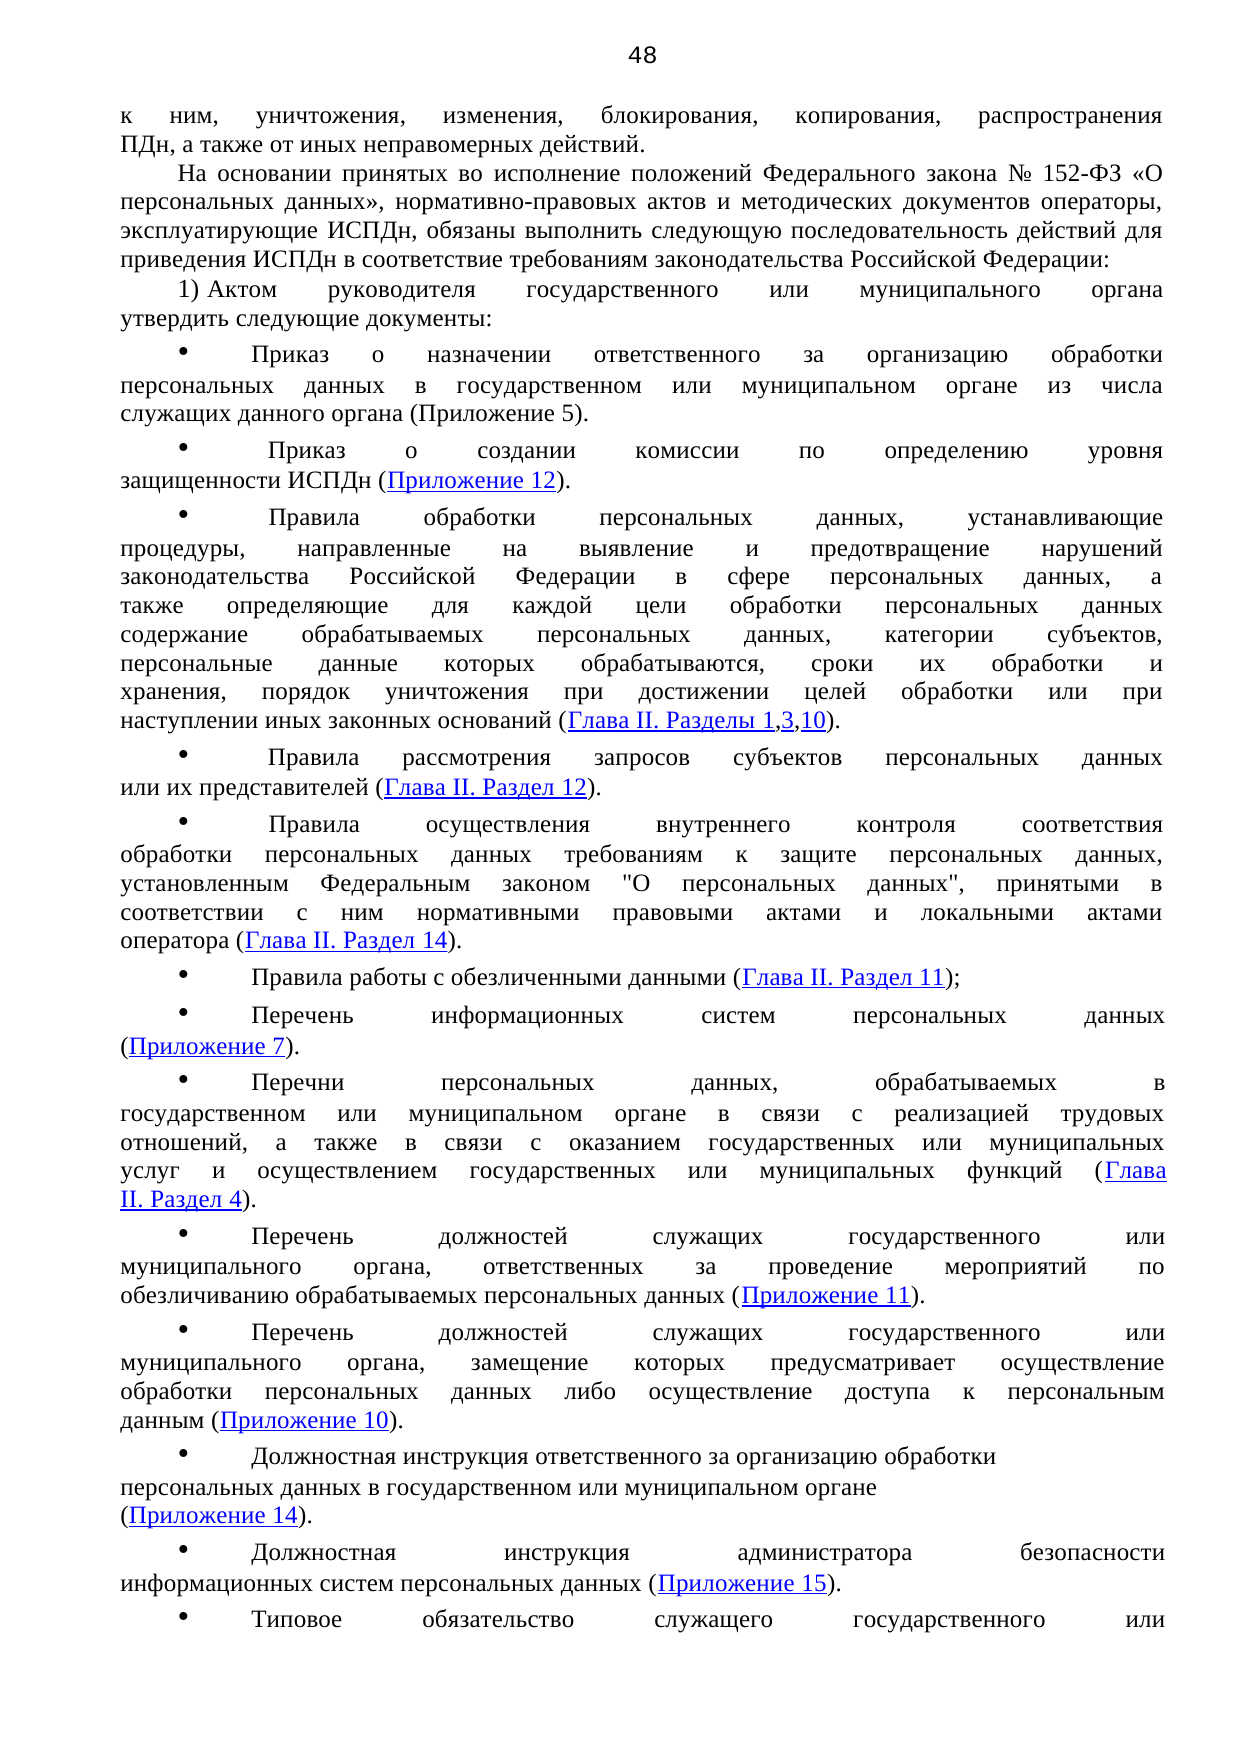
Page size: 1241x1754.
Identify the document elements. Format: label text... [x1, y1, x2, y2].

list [120, 1596, 1167, 1635]
list Перечни персональных данных, обрабатываемых в государственном или муниципальном органе в связи с реализацией трудовых отношений, а также в связи с оказанием государственных или муниципальных услуг и осуществлением государственных или муниципальных функций (Глава II. Раздел 4). [120, 1060, 1167, 1213]
text На основании принятых во исполнение положений Федерального закона № 152-ФЗ «О персональных данных», нормативно-правовых актов и методических документов операторы, эксплуатирующие ИСПДн, обязаны выполнить следующую последовательность действий для приведения ИСПДн в соответствие требованиям законодательства Российской Федерации: [120, 158, 1164, 273]
list Правила рассмотрения запросов субъектов персональных данных или их представителей (Глава II. Раздел 12). [120, 734, 1164, 801]
list Правила работы с обезличенными данными (Глава II. Раздел 11); [120, 954, 1167, 993]
list Перечень должностей служащих государственного или муниципального органа, замещение которых предусматривает осуществление обработки персональных данных либо осуществление доступа к персональным данным (Приложение 10). [120, 1309, 1167, 1433]
list Перечень должностей служащих государственного или муниципального органа, ответственных за проведение мероприятий по обезличиванию обрабатываемых персональных данных (Приложение 11). [120, 1213, 1167, 1309]
list Приказ о создании комиссии по определению уровня защищенности ИСПДн (Приложение 12). [120, 427, 1164, 494]
list Правила обработки персональных данных, устанавливающие процедуры, направленные на выявление и предотвращение нарушений законодательства Российской Федерации в сфере персональных данных, а также определяющие для каждой цели обработки персональных данных содержание обрабатываемых персональных данных, категории субъектов, персональные данные которых обрабатываются, сроки их обработки и хранения, порядок уничтожения при достижении целей обработки или при наступлении иных законных оснований (Глава II. Разделы 1,3,10). [120, 494, 1164, 734]
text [120, 100, 1164, 158]
list Актом руководителя государственного или муниципального органа утвердить следующие документы: [120, 273, 1164, 331]
list Приказ о назначении ответственного за организацию обработки персональных данных в государственном или муниципальном органе из числа служащих данного органа (Приложение 5). [120, 331, 1164, 427]
list Правила осуществления внутреннего контроля соответствия обработки персональных данных требованиям к защите персональных данных, установленным Федеральным законом "О персональных данных", принятыми в соответствии с ним нормативными правовыми актами и локальными актами оператора (Глава II. Раздел 14). [120, 801, 1164, 954]
list Перечень информационных систем персональных данных (Приложение 7). [120, 993, 1167, 1060]
list Должностная инструкция ответственного за организацию обработки персональных данных в государственном или муниципальном органе (Приложение 14). [120, 1433, 1167, 1529]
list Должностная инструкция администратора безопасности информационных систем персональных данных (Приложение 15). [120, 1529, 1167, 1596]
